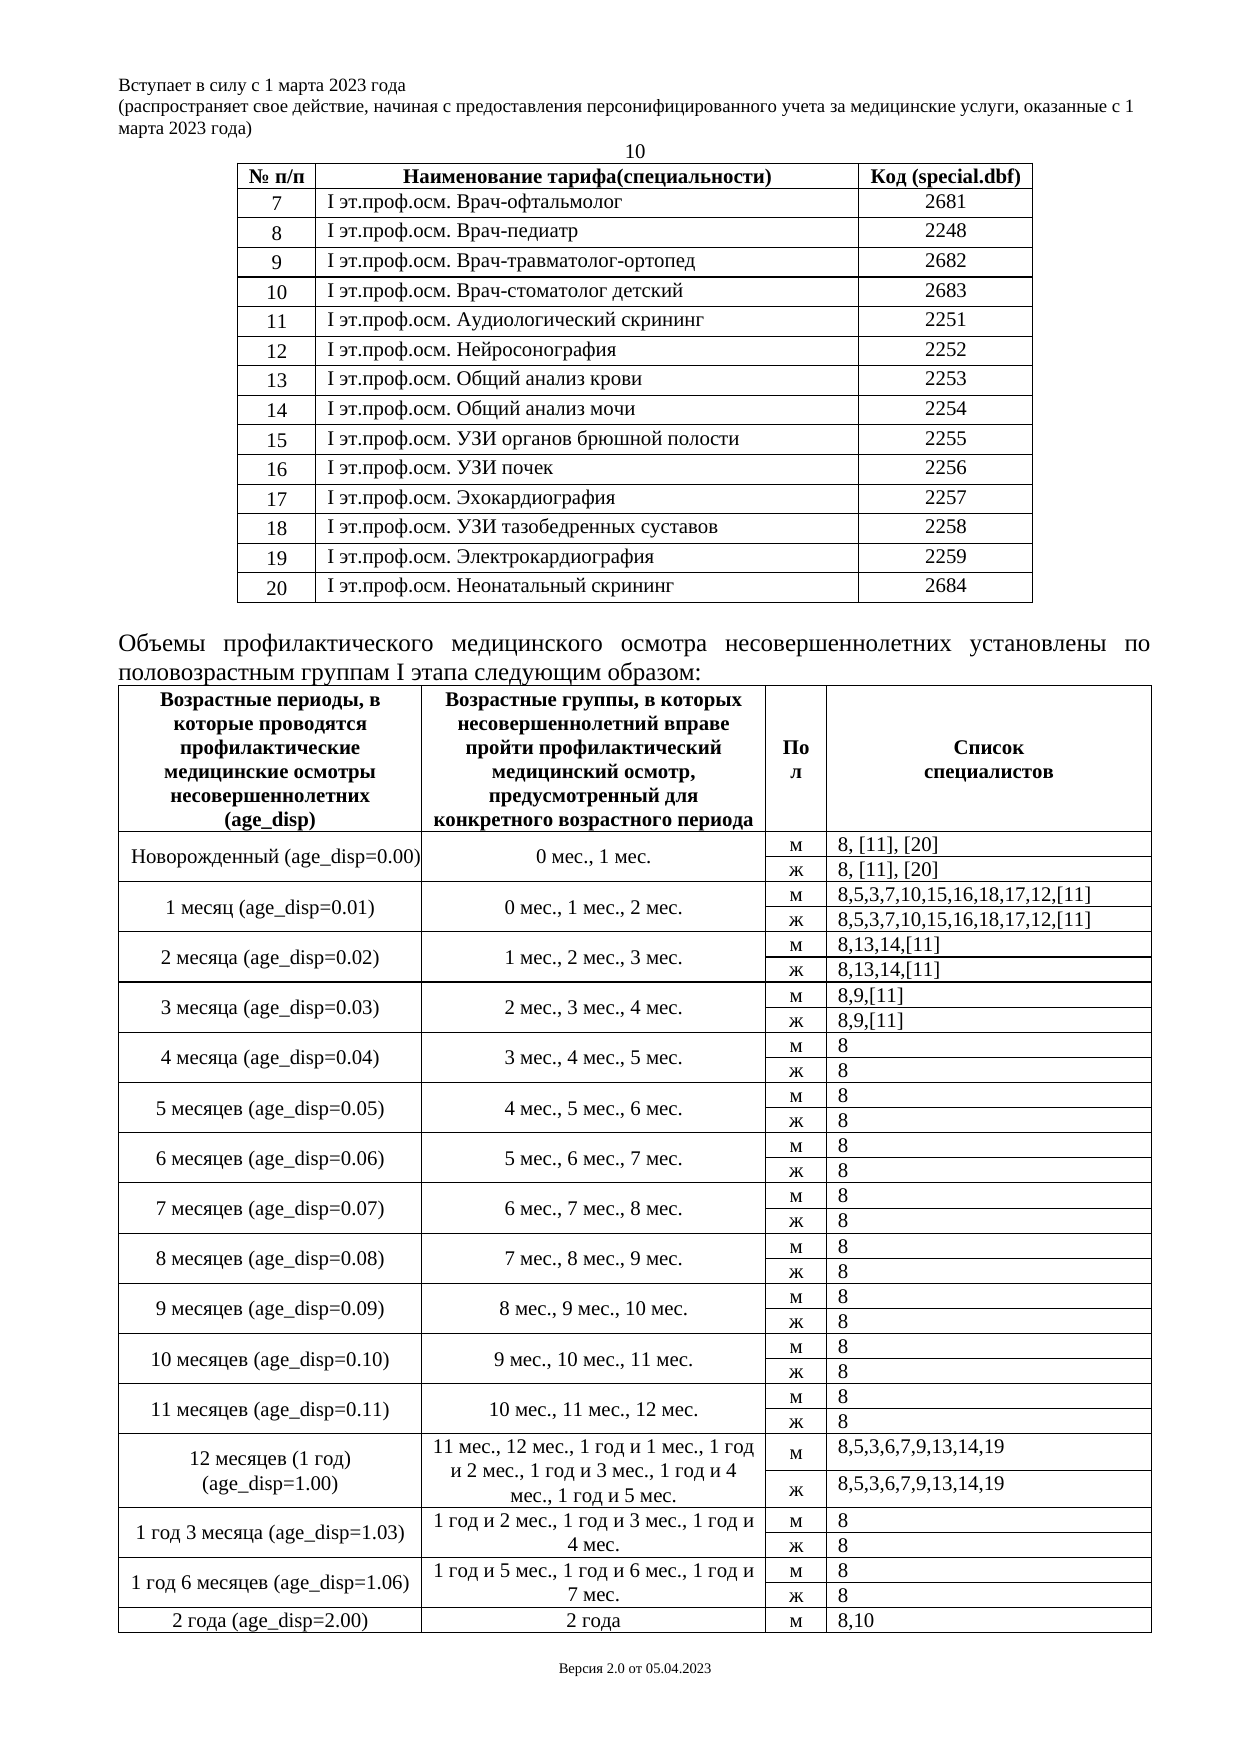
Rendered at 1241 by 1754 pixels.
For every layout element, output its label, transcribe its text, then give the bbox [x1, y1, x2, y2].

table_cell 2252 [859, 337, 1032, 365]
table_cell 8 [827, 1058, 1151, 1082]
table_cell 2251 [859, 307, 1032, 336]
table_cell I эт.проф.осм. Нейросонография [316, 337, 858, 365]
table_cell 12 [238, 337, 315, 365]
table_cell 7 месяцев (age_disp=0.07) [119, 1183, 421, 1232]
table_cell ж [766, 1158, 826, 1182]
table_header № п/п [238, 164, 315, 188]
table_cell м [766, 1133, 826, 1157]
table_cell 16 [238, 455, 315, 483]
table_cell ж [766, 958, 826, 981]
table_cell I эт.проф.осм. Общий анализ крови [316, 366, 858, 395]
table_cell ж [766, 1409, 826, 1433]
table_cell 7 мес., 8 мес., 9 мес. [422, 1234, 765, 1283]
table_cell I эт.проф.осм. Врач-травматолог-ортопед [316, 248, 858, 276]
table_cell 8 [827, 1183, 1151, 1207]
table_header Наименование тарифа(специальности) [316, 164, 858, 188]
table_cell 20 [238, 573, 315, 602]
table_cell 15 [238, 425, 315, 454]
table_cell 2 месяца (age_disp=0.02) [119, 932, 421, 981]
table_cell I эт.проф.осм. Аудиологический скрининг [316, 307, 858, 336]
table_cell м [766, 1508, 826, 1532]
table_cell 2684 [859, 573, 1032, 602]
table_cell 8,5,3,7,10,15,16,18,17,12,[11] [827, 882, 1151, 906]
table_cell I эт.проф.осм. Неонатальный скрининг [316, 573, 858, 602]
table_cell I эт.проф.осм. Врач-педиатр [316, 218, 858, 247]
table_cell 2254 [859, 396, 1032, 424]
table_cell 10 [238, 278, 315, 306]
table_cell 8 [827, 1108, 1151, 1132]
table_cell ж [766, 1008, 826, 1032]
table_cell 1 месяц (age_disp=0.01) [119, 882, 421, 931]
table_cell 2682 [859, 248, 1032, 276]
table_cell 8 мес., 9 мес., 10 мес. [422, 1284, 765, 1333]
table_cell 8 [827, 1234, 1151, 1258]
table_cell 17 [238, 485, 315, 513]
table_cell 4 месяца (age_disp=0.04) [119, 1033, 421, 1082]
table_cell 12 месяцев (1 год) (age_disp=1.00) [119, 1434, 421, 1507]
table_cell 8 [827, 1533, 1151, 1557]
text Объемы профилактического медицинского осмотра несовершеннолетних установлены по половозрастным группам I этапа следующим образом: [118, 628, 1152, 685]
table_cell I эт.проф.осм. Общий анализ мочи [316, 396, 858, 424]
table_cell м [766, 1434, 826, 1470]
table_header Код (special.dbf) [859, 164, 1032, 188]
table_cell 1 год и 2 мес., 1 год и 3 мес., 1 год и 4 мес. [422, 1508, 765, 1557]
table_cell 1 год 3 месяца (age_disp=1.03) [119, 1508, 421, 1557]
table_cell 8,5,3,7,10,15,16,18,17,12,[11] [827, 907, 1151, 931]
table_cell м [766, 1558, 826, 1582]
table_cell 8 [827, 1409, 1151, 1433]
table_cell 10 мес., 11 мес., 12 мес. [422, 1384, 765, 1433]
table_cell I эт.проф.осм. УЗИ тазобедренных суставов [316, 514, 858, 543]
table_cell 9 [238, 248, 315, 276]
table_header Возрастные группы, в которых несовершеннолетний вправе пройти профилактический медицинский осмотр, предусмотренный для конкретного возрастного периода [422, 686, 765, 831]
table_cell 1 мес., 2 мес., 3 мес. [422, 932, 765, 981]
table_cell 4 мес., 5 мес., 6 мес. [422, 1083, 765, 1132]
table_cell ж [766, 1583, 826, 1607]
table_cell ж [766, 1108, 826, 1132]
table_cell 13 [238, 366, 315, 395]
table_cell м [766, 1234, 826, 1258]
table_cell Новорожденный (age_disp=0.00) [119, 832, 421, 881]
table_cell ж [766, 1058, 826, 1082]
table_cell 8 [827, 1133, 1151, 1157]
table_cell I эт.проф.осм. УЗИ органов брюшной полости (комплекс.) [316, 425, 858, 454]
table_cell м [766, 1384, 826, 1408]
table_cell м [766, 882, 826, 906]
table_cell 8 [827, 1259, 1151, 1283]
table_cell 11 месяцев (age_disp=0.11) [119, 1384, 421, 1433]
table_header Возрастные периоды, в которые проводятся профилактические медицинские осмотры несовершеннолетних (age_disp) [119, 686, 421, 831]
table_cell I эт.проф.осм. Электрокардиография [316, 544, 858, 572]
table_cell 8 [827, 1033, 1151, 1057]
table_cell 8 [827, 1384, 1151, 1408]
table_cell 7 [238, 189, 315, 217]
table_cell ж [766, 1471, 826, 1507]
table_cell 5 мес., 6 мес., 7 мес. [422, 1133, 765, 1182]
table_cell 11 мес., 12 мес., 1 год и 1 мес., 1 год и 2 мес., 1 год и 3 мес., 1 год и 4 мес., 1 год и 5 мес. [422, 1434, 765, 1507]
table_cell 2683 [859, 278, 1032, 306]
table_cell 0 мес., 1 мес. [422, 832, 765, 881]
table_cell 6 мес., 7 мес., 8 мес. [422, 1183, 765, 1232]
table_cell 10 месяцев (age_disp=0.10) [119, 1334, 421, 1383]
table_cell 2 года [422, 1608, 765, 1632]
table_cell 8, [11], [20] [827, 832, 1151, 856]
table_cell 2248 [859, 218, 1032, 247]
table_cell м [766, 1183, 826, 1207]
table_cell 8,9,[11] [827, 983, 1151, 1007]
table_cell 3 месяца (age_disp=0.03) [119, 983, 421, 1032]
table_cell ж [766, 1209, 826, 1232]
table_cell 8,5,3,6,7,9,13,14,19 [827, 1471, 1151, 1507]
table_cell 8 [827, 1083, 1151, 1107]
table_cell м [766, 1284, 826, 1308]
table_cell 8 [827, 1359, 1151, 1383]
table_cell 2256 [859, 455, 1032, 483]
table_cell 1 год 6 месяцев (age_disp=1.06) [119, 1558, 421, 1607]
table_cell ж [766, 857, 826, 881]
table_cell 8 [827, 1158, 1151, 1182]
table_cell 6 месяцев (age_disp=0.06) [119, 1133, 421, 1182]
table_cell 5 месяцев (age_disp=0.05) [119, 1083, 421, 1132]
table_cell м [766, 1608, 826, 1632]
table_cell 8 [827, 1583, 1151, 1607]
table_cell 8,9,[11] [827, 1008, 1151, 1032]
table_cell 19 [238, 544, 315, 572]
table_cell 8,5,3,6,7,9,13,14,19 [827, 1434, 1151, 1470]
table_cell 11 [238, 307, 315, 336]
table_cell 9 месяцев (age_disp=0.09) [119, 1284, 421, 1333]
table_cell м [766, 1334, 826, 1358]
table_cell 3 мес., 4 мес., 5 мес. [422, 1033, 765, 1082]
table_cell 8 [827, 1558, 1151, 1582]
table_cell I эт.проф.осм. Эхокардиография [316, 485, 858, 513]
table_cell м [766, 932, 826, 956]
table_header Список специалистов [827, 686, 1151, 831]
table_cell 8,13,14,[11] [827, 958, 1151, 981]
table_cell 1 год и 5 мес., 1 год и 6 мес., 1 год и 7 мес. [422, 1558, 765, 1607]
table_cell 8 [827, 1334, 1151, 1358]
table_cell м [766, 983, 826, 1007]
table_cell 2257 [859, 485, 1032, 513]
table_cell 2258 [859, 514, 1032, 543]
table_cell ж [766, 1259, 826, 1283]
table_cell 8,10 [827, 1608, 1151, 1632]
table_cell 8 [827, 1508, 1151, 1532]
table_cell 8 [827, 1209, 1151, 1232]
table_cell 8 [238, 218, 315, 247]
table_cell м [766, 1083, 826, 1107]
table_cell 2259 [859, 544, 1032, 572]
table_cell 8 [827, 1284, 1151, 1308]
table_cell I эт.проф.осм. Врач-офтальмолог [316, 189, 858, 217]
table_cell 0 мес., 1 мес., 2 мес. [422, 882, 765, 931]
table_cell ж [766, 1309, 826, 1333]
table_cell 8,13,14,[11] [827, 932, 1151, 956]
table_cell м [766, 832, 826, 856]
table_cell 8 [827, 1309, 1151, 1333]
table_cell 2253 [859, 366, 1032, 395]
table_cell 14 [238, 396, 315, 424]
table_cell 8 месяцев (age_disp=0.08) [119, 1234, 421, 1283]
table_cell м [766, 1033, 826, 1057]
table_cell 2 мес., 3 мес., 4 мес. [422, 983, 765, 1032]
table_cell I эт.проф.осм. Врач-стоматолог детский [316, 278, 858, 306]
table_header Пол [766, 686, 826, 831]
table_cell ж [766, 1359, 826, 1383]
table_cell ж [766, 907, 826, 931]
table_cell ж [766, 1533, 826, 1557]
table_cell 2255 [859, 425, 1032, 454]
table_cell 8, [11], [20] [827, 857, 1151, 881]
table_cell 9 мес., 10 мес., 11 мес. [422, 1334, 765, 1383]
table_cell 2681 [859, 189, 1032, 217]
table_cell 2 года (age_disp=2.00) [119, 1608, 421, 1632]
table_cell I эт.проф.осм. УЗИ почек [316, 455, 858, 483]
table_cell 18 [238, 514, 315, 543]
